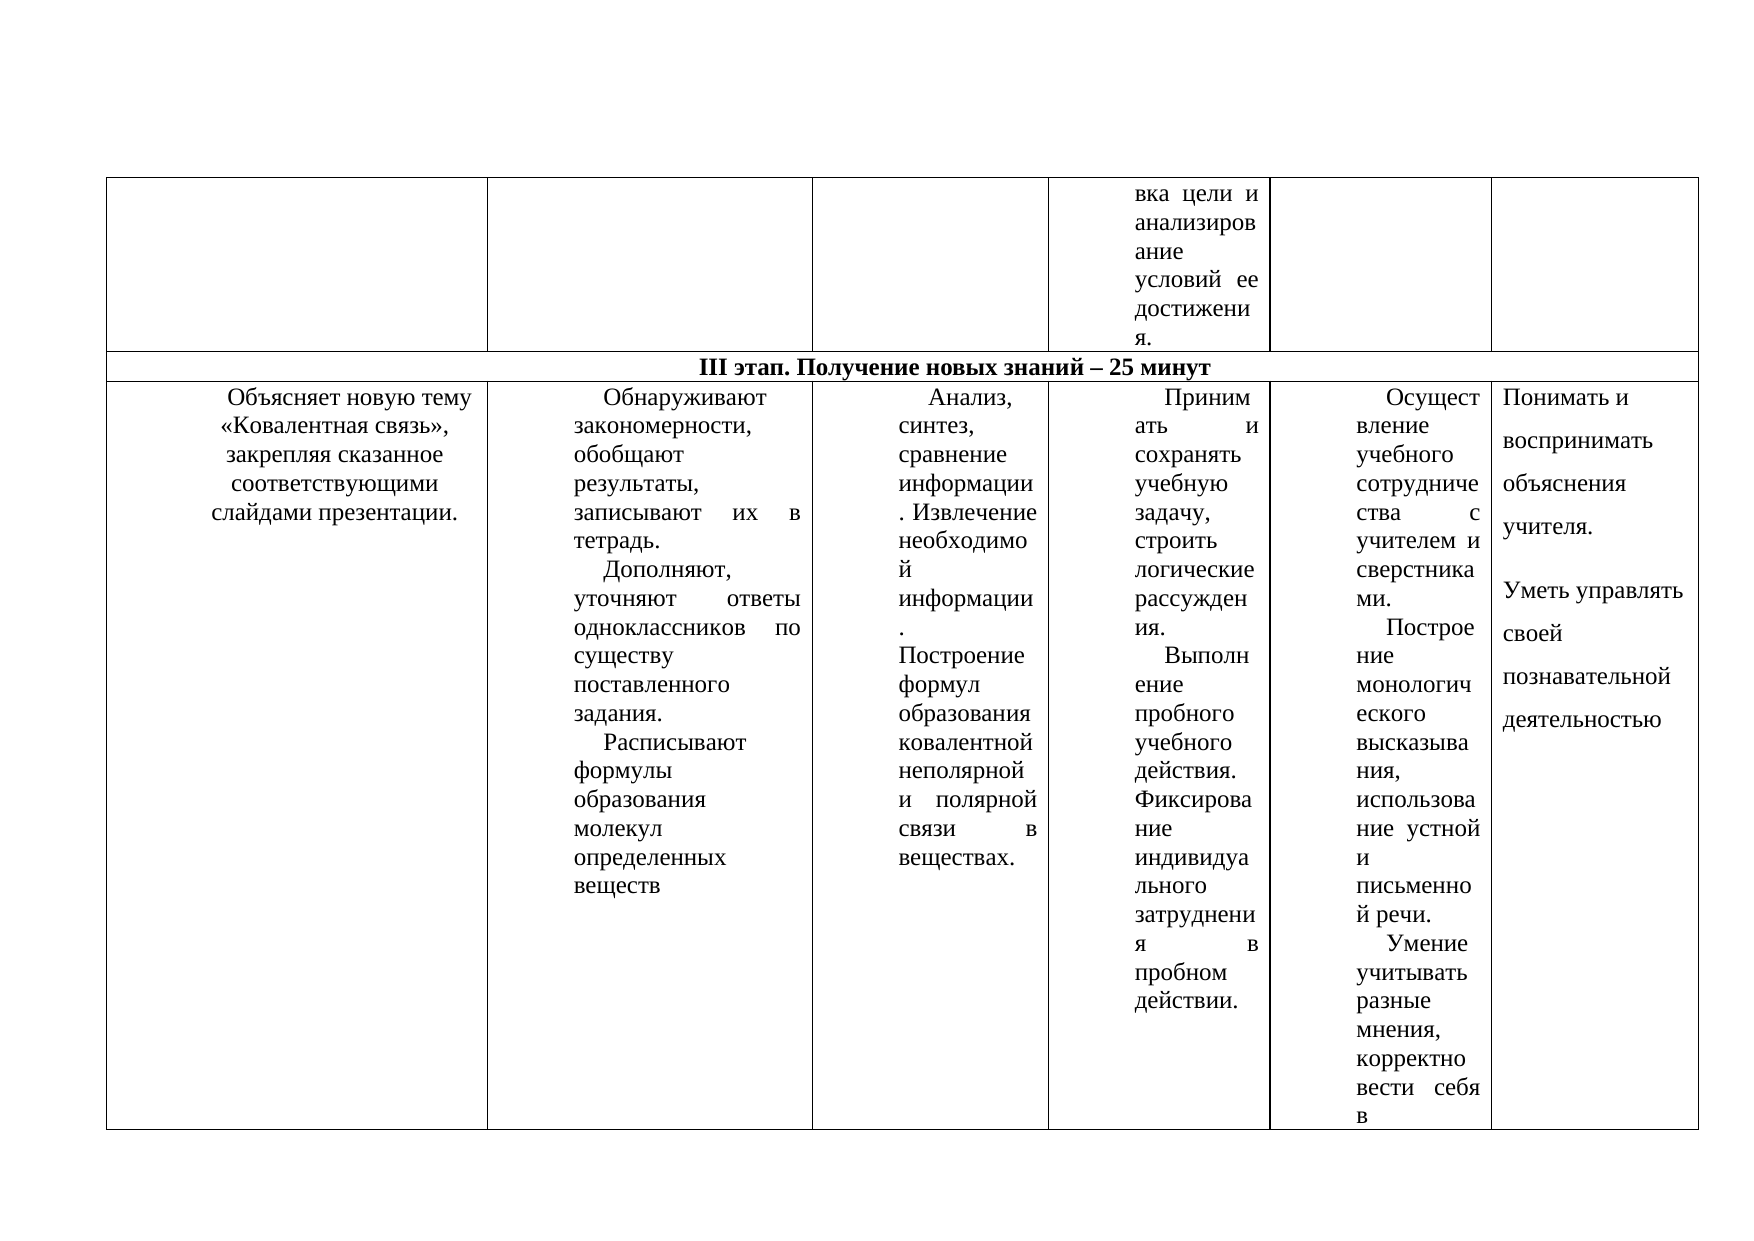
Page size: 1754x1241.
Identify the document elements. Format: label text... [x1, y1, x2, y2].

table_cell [813, 382, 1048, 1129]
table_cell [488, 382, 812, 1129]
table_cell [1049, 382, 1269, 1129]
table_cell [1271, 382, 1491, 1129]
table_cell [1271, 178, 1491, 351]
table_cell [107, 178, 487, 351]
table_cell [488, 178, 812, 351]
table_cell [1049, 178, 1269, 351]
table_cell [1492, 178, 1698, 351]
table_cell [813, 178, 1048, 351]
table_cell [107, 382, 487, 1129]
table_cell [1492, 382, 1698, 1129]
table_cell III этап. Получение новых знаний – 25 минут [107, 352, 1698, 381]
